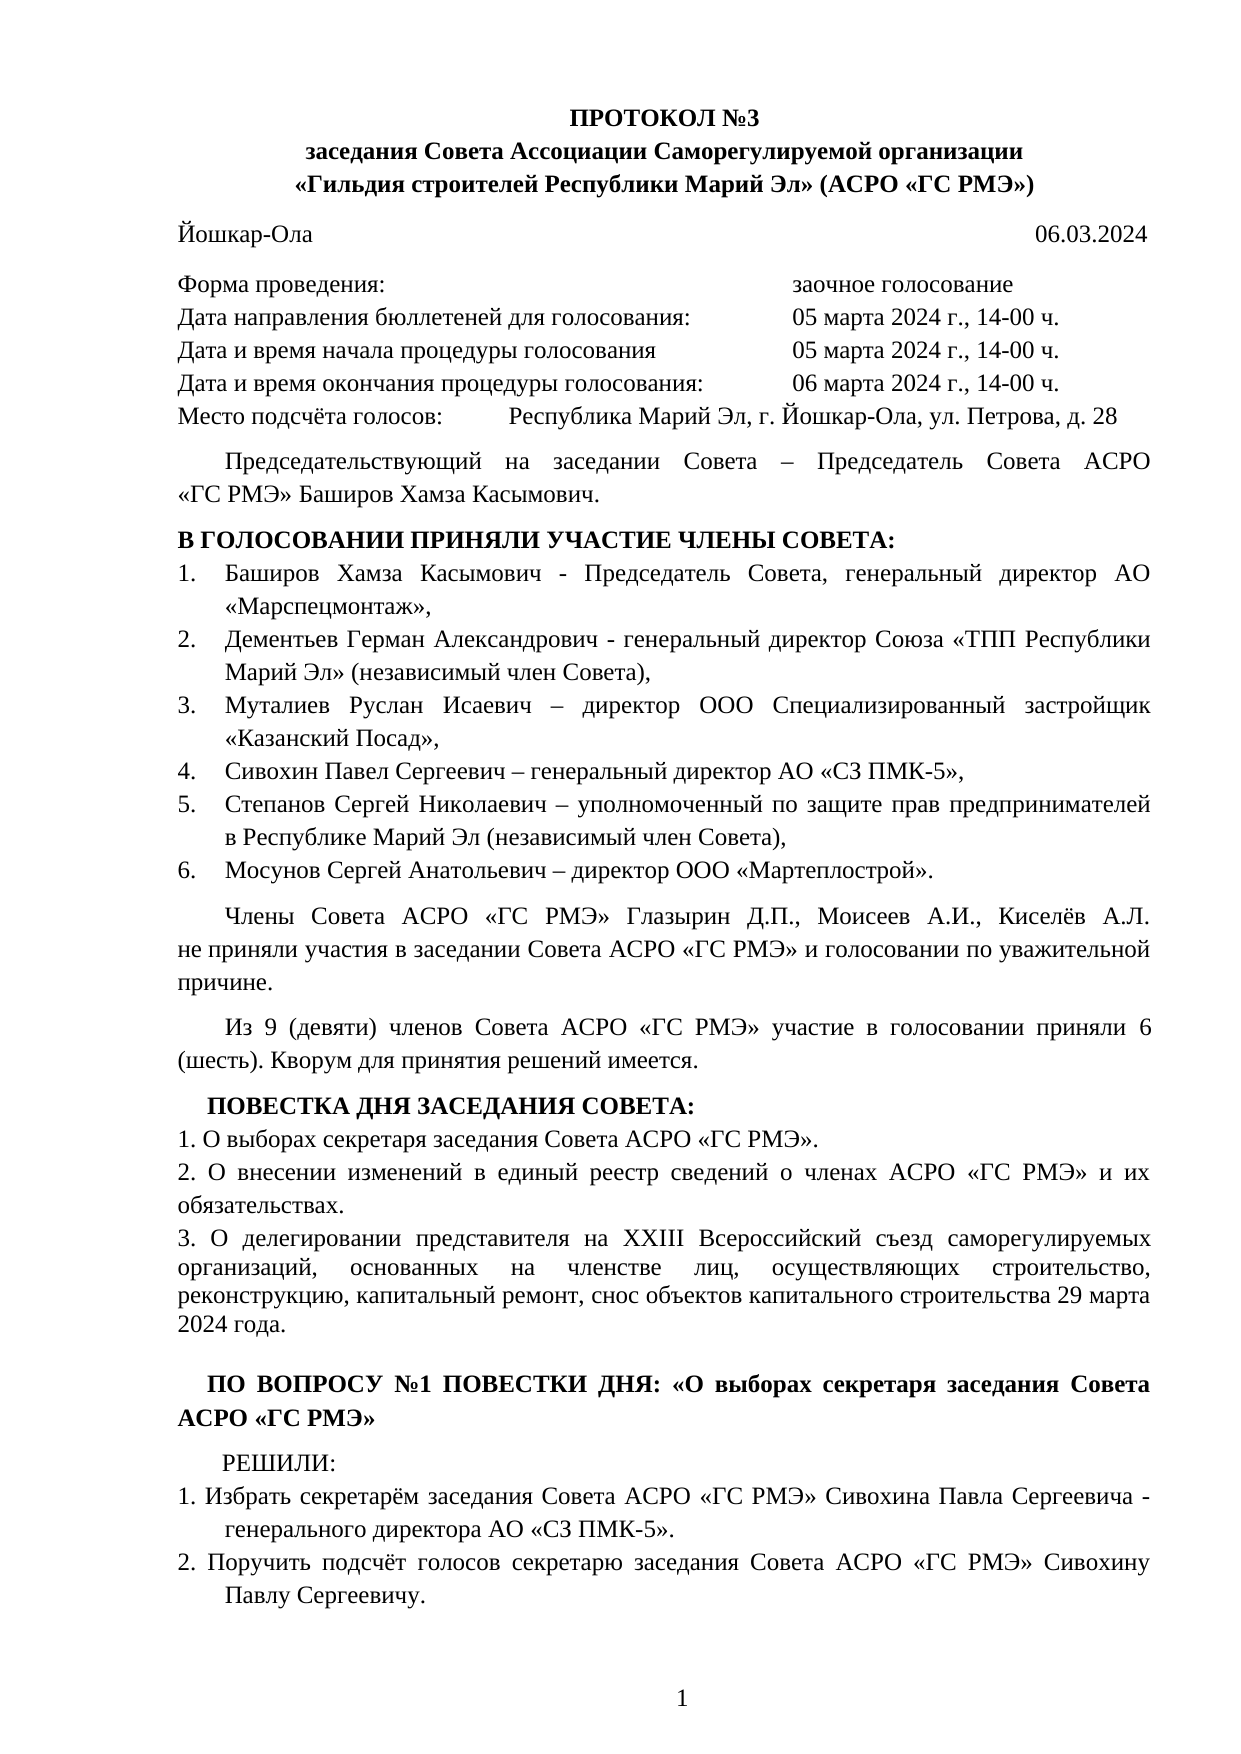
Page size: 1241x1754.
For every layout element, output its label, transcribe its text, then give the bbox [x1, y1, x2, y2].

text Члены Совета АСРО «ГС РМЭ» Глазырин Д.П., Моисеев А.И., Киселёв А.Л. не приняли участия в заседании Совета АСРО «ГС РМЭ» и голосовании по уважительной причине. [177, 901, 1152, 996]
text ПОВЕСТКА ДНЯ ЗАСЕДАНИЯ СОВЕТА: [177, 1091, 1152, 1119]
text 1. О выборах секретаря заседания Совета АСРО «ГС РМЭ». [177, 1124, 1152, 1153]
text Йошкар-Ола 06.03.2024 [177, 219, 1152, 248]
list Сивохин Павел Сергеевич – генеральный директор АО «СЗ ПМК-5», [177, 756, 1152, 785]
text Дата направления бюллетеней для голосования: 05 марта 2024 г., 14-00 ч. [177, 302, 1152, 331]
text 2. О внесении изменений в единый реестр сведений о членах АСРО «ГС РМЭ» и их обязательствах. [177, 1157, 1152, 1219]
list Дементьев Герман Александрович - генеральный директор Союза «ТПП Республики Марий Эл» (независимый член Совета), [177, 624, 1152, 686]
list Муталиев Руслан Исаевич – директор ООО Специализированный застройщик «Казанский Посад», [177, 690, 1152, 752]
text 3. О делегировании представителя на XXIII Всероссийский съезд саморегулируемых организаций, основанных на членстве лиц, осуществляющих строительство, реконструкцию, капитальный ремонт, снос объектов капитального строительства 29 марта 2024 года. [177, 1223, 1152, 1338]
text Форма проведения: заочное голосование [177, 269, 1152, 298]
text 2. Поручить подсчёт голосов секретарю заседания Совета АСРО «ГС РМЭ» Сивохину Павлу Сергеевичу. [177, 1547, 1152, 1609]
title ПРОТОКОЛ №3 [177, 103, 1152, 132]
text 1. Избрать секретарём заседания Совета АСРО «ГС РМЭ» Сивохина Павла Сергеевича - генерального директора АО «СЗ ПМК-5». [177, 1481, 1152, 1543]
list Мосунов Сергей Анатольевич – директор ООО «Мартеплострой». [177, 855, 1152, 884]
text Место подсчёта голосов: Республика Марий Эл, г. Йошкар-Ола, ул. Петрова, д. 28 [177, 401, 1152, 430]
text ПО ВОПРОСУ №1 ПОВЕСТКИ ДНЯ: «О выборах секретаря заседания Совета АСРО «ГС РМЭ» [177, 1369, 1152, 1431]
text заседания Совета Ассоциации Саморегулируемой организации [177, 136, 1152, 165]
text РЕШИЛИ: [177, 1448, 1152, 1477]
text Из 9 (девяти) членов Совета АСРО «ГС РМЭ» участие в голосовании приняли 6 (шесть). Кворум для принятия решений имеется. [177, 1012, 1152, 1074]
text В ГОЛОСОВАНИИ ПРИНЯЛИ УЧАСТИЕ ЧЛЕНЫ СОВЕТА: [177, 525, 1152, 554]
text Председательствующий на заседании Совета – Председатель Совета АСРО «ГС РМЭ» Баширов Хамза Касымович. [177, 446, 1152, 508]
list Баширов Хамза Касымович - Председатель Совета, генеральный директор АО «Марспецмонтаж», [177, 558, 1152, 620]
text Дата и время начала процедуры голосования 05 марта 2024 г., 14-00 ч. [177, 335, 1152, 364]
text Дата и время окончания процедуры голосования: 06 марта 2024 г., 14-00 ч. [177, 368, 1152, 397]
text «Гильдия строителей Республики Марий Эл» (АСРО «ГС РМЭ») [177, 169, 1152, 198]
list Степанов Сергей Николаевич – уполномоченный по защите прав предпринимателей в Республике Марий Эл (независимый член Совета), [177, 789, 1152, 851]
